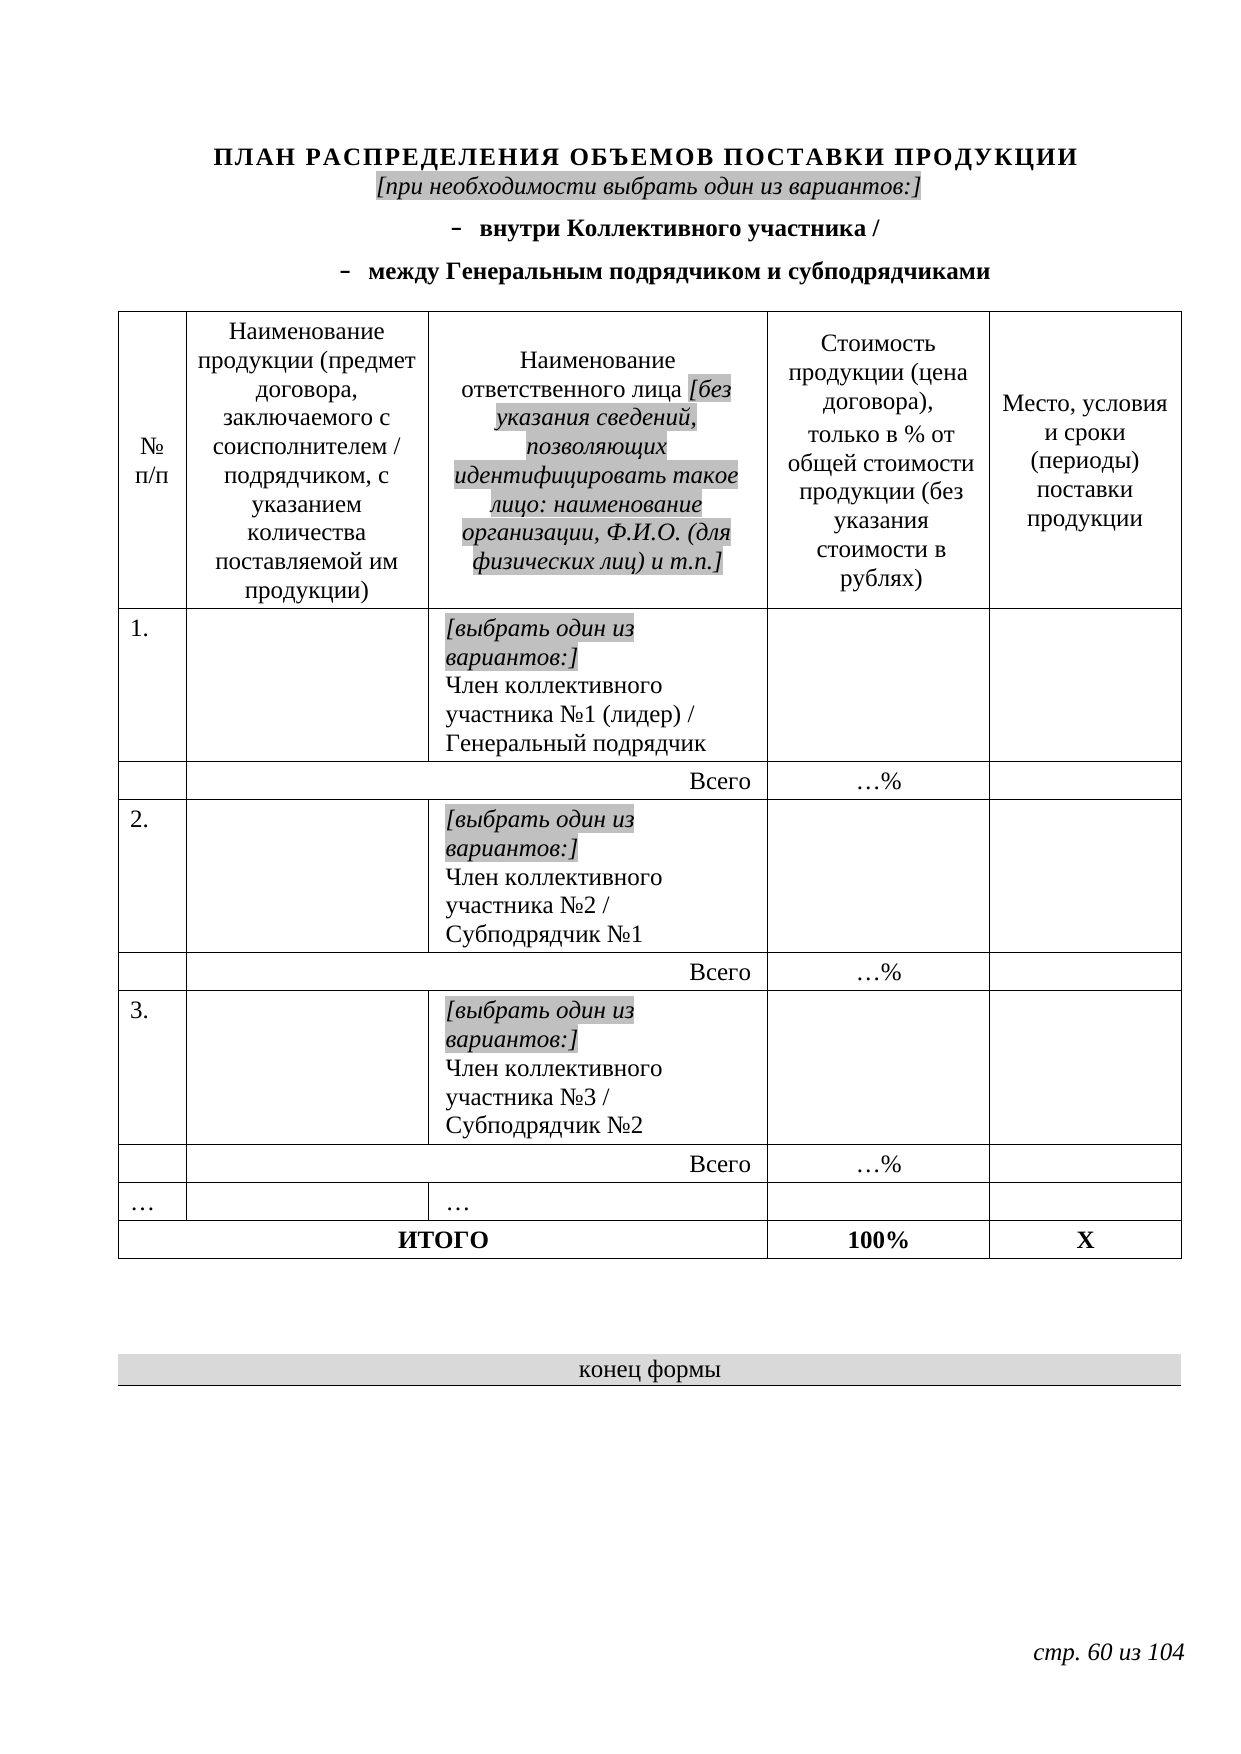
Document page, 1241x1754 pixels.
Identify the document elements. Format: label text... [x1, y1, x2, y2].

table_cell …% [768, 1145, 989, 1182]
table_cell [768, 991, 989, 1143]
table_cell [187, 1183, 428, 1220]
table_cell [990, 1145, 1181, 1182]
table_cell … [429, 1183, 767, 1220]
table_cell [119, 991, 186, 1143]
table_cell [выбрать один из вариантов:] Член коллективного участника №2 / Субподрядчик №1 [429, 800, 767, 952]
table_cell [119, 953, 186, 990]
table_cell Всего [187, 1145, 767, 1182]
table_cell [119, 762, 186, 799]
table_cell [187, 609, 428, 761]
table_cell Всего [187, 953, 767, 990]
table_cell ИТОГО [119, 1221, 767, 1258]
table_cell [187, 991, 428, 1143]
table_cell [990, 609, 1181, 761]
table_cell 100% [768, 1221, 989, 1258]
table_cell Всего [187, 762, 767, 799]
table_cell Х [990, 1221, 1181, 1258]
table_cell [990, 991, 1181, 1143]
table_cell …% [768, 953, 989, 990]
text конец формы [118, 1354, 1181, 1385]
table_header Стоимость продукции (цена договора), только в % от общей стоимости продукции (без указания стоимости в рублях) [768, 312, 989, 608]
table_cell [119, 800, 186, 952]
table_cell [990, 762, 1181, 799]
table_cell [выбрать один из вариантов:] Член коллективного участника №1 (лидер) / Генеральный подрядчик [429, 609, 767, 761]
table_header № п/п [119, 312, 186, 608]
list между Генеральным подрядчиком и субподрядчиками [148, 255, 1181, 286]
table_cell [768, 1183, 989, 1220]
table_header Место, условия и сроки (периоды) поставки продукции [990, 312, 1181, 608]
table_cell [990, 1183, 1181, 1220]
table_header Наименование ответственного лица [без указания сведений, позволяющих идентифицировать такое лицо: наименование организации, Ф.И.О. (для физических лиц) и т.п.] [429, 312, 767, 608]
list внутри Коллективного участника / [148, 212, 1181, 243]
table_cell [990, 953, 1181, 990]
table_cell [990, 800, 1181, 952]
table_cell [119, 1145, 186, 1182]
text План распределения объемов поставки продукции [при необходимости выбрать один из вариантов:] [118, 142, 1181, 200]
table_cell [187, 800, 428, 952]
table_cell … [119, 1183, 186, 1220]
table_cell [768, 800, 989, 952]
table_cell [выбрать один из вариантов:] Член коллективного участника №3 / Субподрядчик №2 [429, 991, 767, 1143]
table_cell [768, 609, 989, 761]
table_header Наименование продукции (предмет договора, заключаемого с соисполнителем / подрядчиком, с указанием количества поставляемой им продукции) [187, 312, 428, 608]
table_cell [119, 609, 186, 761]
table_cell …% [768, 762, 989, 799]
